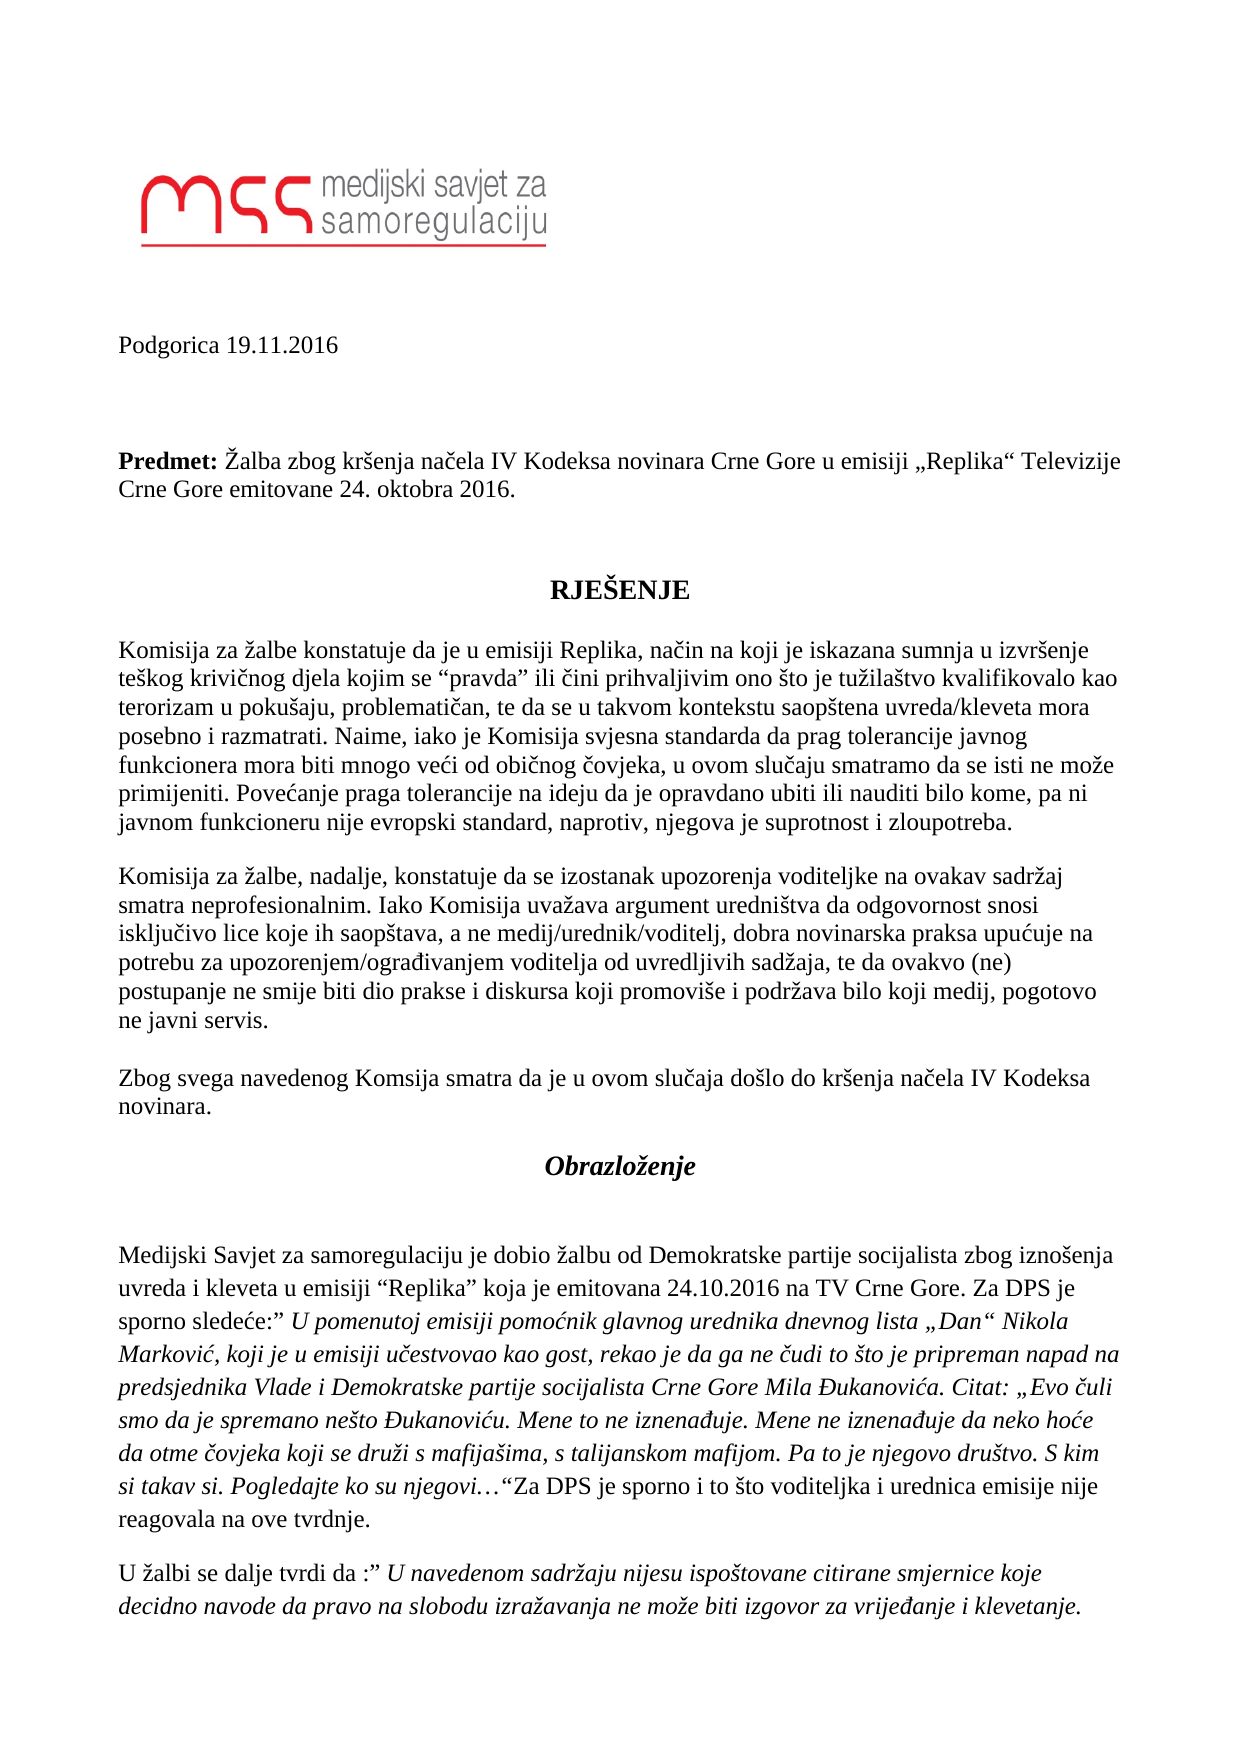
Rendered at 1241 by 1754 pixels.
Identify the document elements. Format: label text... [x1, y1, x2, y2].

picture [118, 118, 568, 297]
text Predmet: Žalba zbog kršenja načela IV Kodeksa novinara Crne Gore u emisiji „Replika“ Televizije Crne Gore emitovane 24. oktobra 2016. [118, 446, 1122, 503]
text RJEŠENJE [118, 573, 1122, 606]
text Komisija za žalbe konstatuje da je u emisiji Replika, način na koji je iskazana sumnja u izvršenje teškog krivičnog djela kojim se “pravda” ili čini prihvaljivim ono što je tužilaštvo kvalifikovalo kao terorizam u pokušaju, problematičan, te da se u takvom kontekstu saopštena uvreda/kleveta mora posebno i razmatrati. Naime, iako je Komisija svjesna standarda da prag tolerancije javnog funkcionera mora biti mnogo veći od običnog čovjeka, u ovom slučaju smatramo da se isti ne može primijeniti. Povećanje praga tolerancije na ideju da je opravdano ubiti ili nauditi bilo kome, pa ni javnom funkcioneru nije evropski standard, naprotiv, njegova je suprotnost i zloupotreba. [118, 635, 1122, 836]
text Zbog svega navedenog Komsija smatra da je u ovom slučaja došlo do kršenja načela IV Kodeksa novinara. [118, 1063, 1122, 1120]
text Medijski Savjet za samoregulaciju je dobio žalbu od Demokratske partije socijalista zbog iznošenja uvreda i kleveta u emisiji “Replika” koja je emitovana 24.10.2016 na TV Crne Gore. Za DPS je sporno sledeće:” U pomenutoj emisiji pomoćnik glavnog urednika dnevnog lista „Dan“ Nikola Marković, koji je u emisiji učestvovao kao gost, rekao je da ga ne čudi to što je pripreman napad na predsjednika Vlade i Demokratske partije socijalista Crne Gore Mila Đukanovića. Citat: „Evo čuli smo da je spremano nešto Đukanoviću. Mene to ne iznenađuje. Mene ne iznenađuje da neko hoće da otme čovjeka koji se druži s mafijašima, s talijanskom mafijom. Pa to je njegovo društvo. S kim si takav si. Pogledajte ko su njegovi…“Za DPS je sporno i to što voditeljka i urednica emisije nije reagovala na ove tvrdnje. [118, 1240, 1122, 1533]
text Obrazloženje [118, 1149, 1122, 1182]
text Komisija za žalbe, nadalje, konstatuje da se izostanak upozorenja voditeljke na ovakav sadržaj smatra neprofesionalnim. Iako Komisija uvažava argument uredništva da odgovornost snosi isključivo lice koje ih saopštava, a ne medij/urednik/voditelj, dobra novinarska praksa upućuje na potrebu za upozorenjem/ograđivanjem voditelja od uvredljivih sadžaja, te da ovakvo (ne) postupanje ne smije biti dio prakse i diskursa koji promoviše i podržava bilo koji medij, pogotovo ne javni servis. [118, 861, 1122, 1033]
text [118, 1558, 1122, 1619]
text Podgorica 19.11.2016 [118, 330, 1122, 359]
